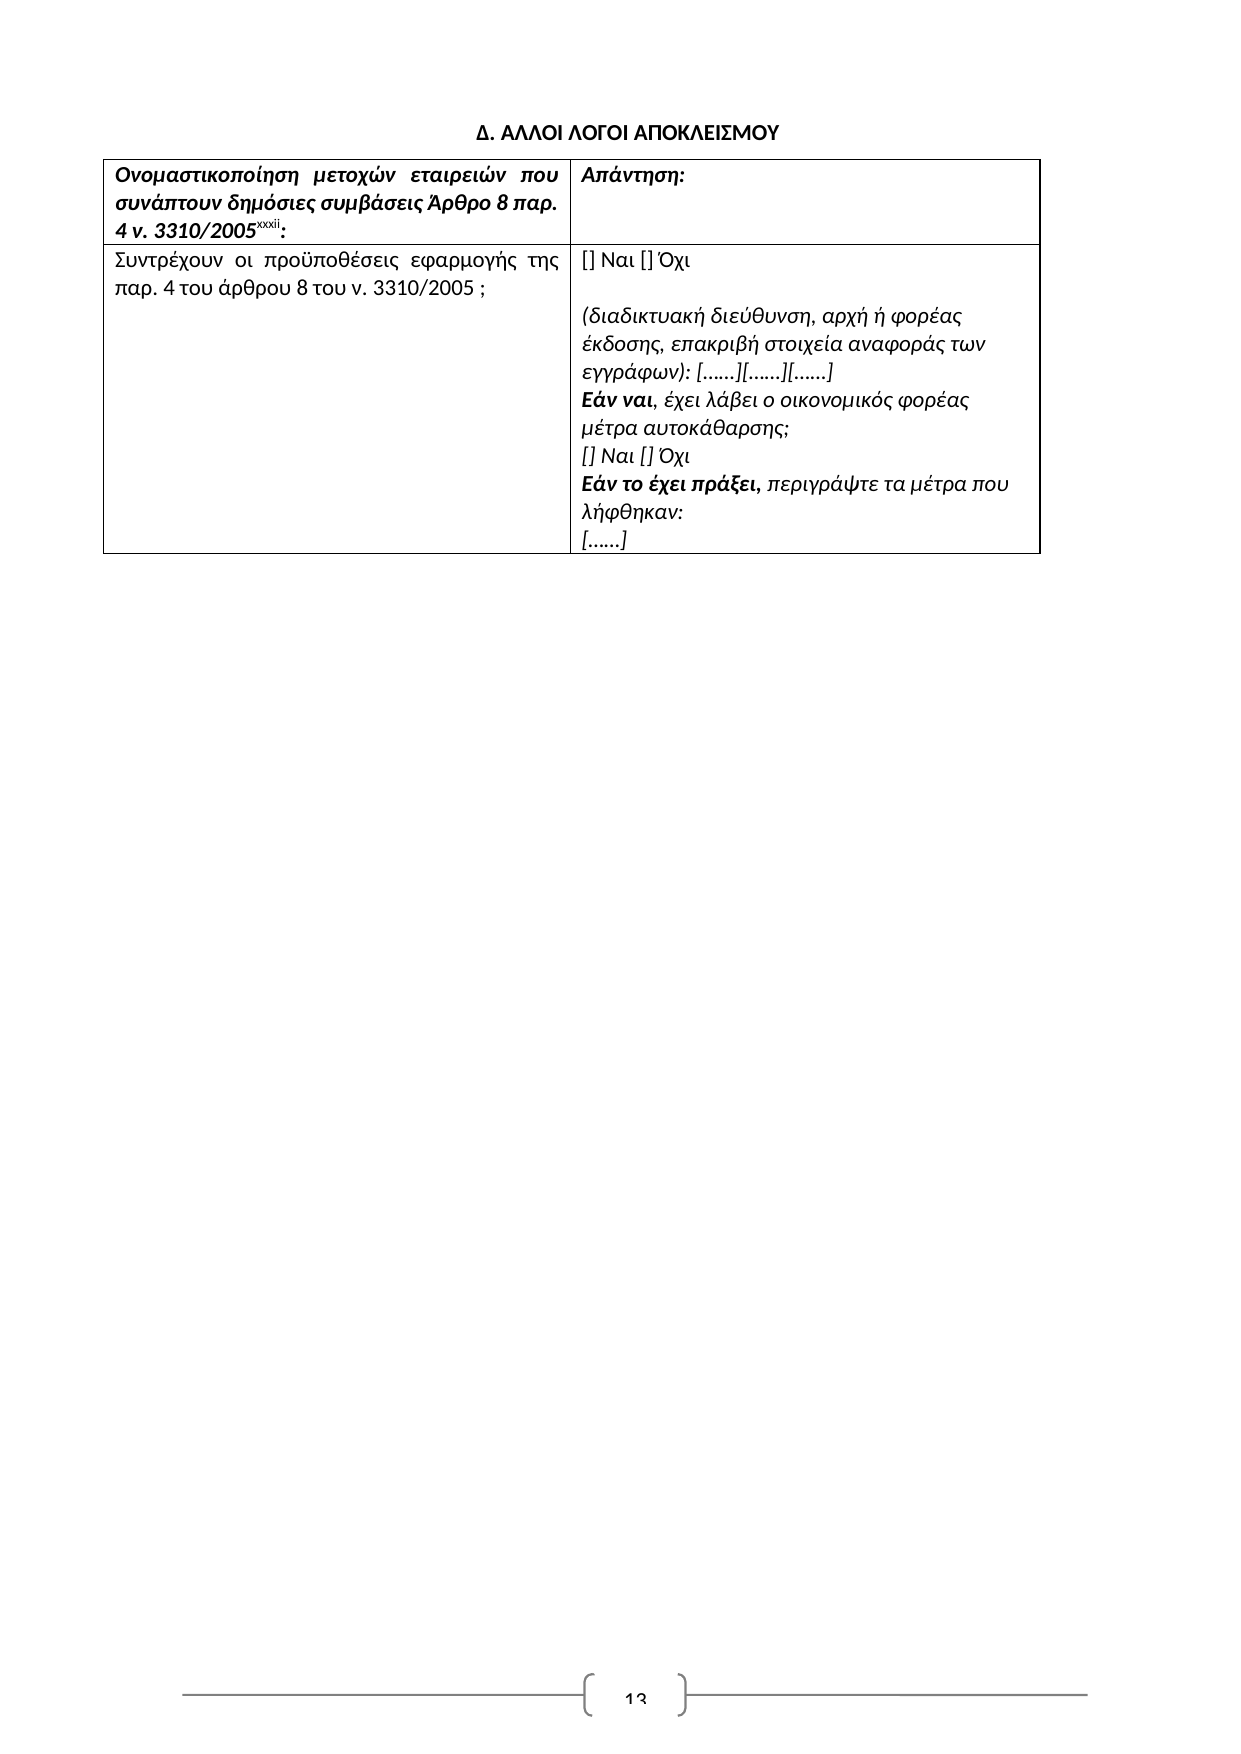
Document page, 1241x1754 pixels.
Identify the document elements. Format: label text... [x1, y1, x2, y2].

table_header Ονομαστικοποίηση μετοχών εταιρειών που συνάπτουν δημόσιες συμβάσεις Άρθρο 8 παρ. 4 ν. 3310/2005: [104, 160, 570, 244]
table_cell [] Ναι [] Όχι (διαδικτυακή διεύθυνση, αρχή ή φορέας έκδοσης, επακριβή στοιχεία αναφοράς των εγγράφων): [……][……][……] Εάν ναι, έχει λάβει ο οικονομικός φορέας μέτρα αυτοκάθαρσης; [] Ναι [] Όχι Εάν το έχει πράξει, περιγράψτε τα μέτρα που λήφθηκαν: [……] [571, 245, 1039, 553]
table_cell Συντρέχουν οι προϋποθέσεις εφαρμογής της παρ. 4 του άρθρου 8 του ν. 3310/2005 ; [104, 245, 570, 553]
table_header Απάντηση: [571, 160, 1039, 244]
text Δ. ΑΛΛΟΙ ΛΟΓΟΙ ΑΠΟΚΛΕΙΣΜΟΥ [103, 118, 1152, 146]
